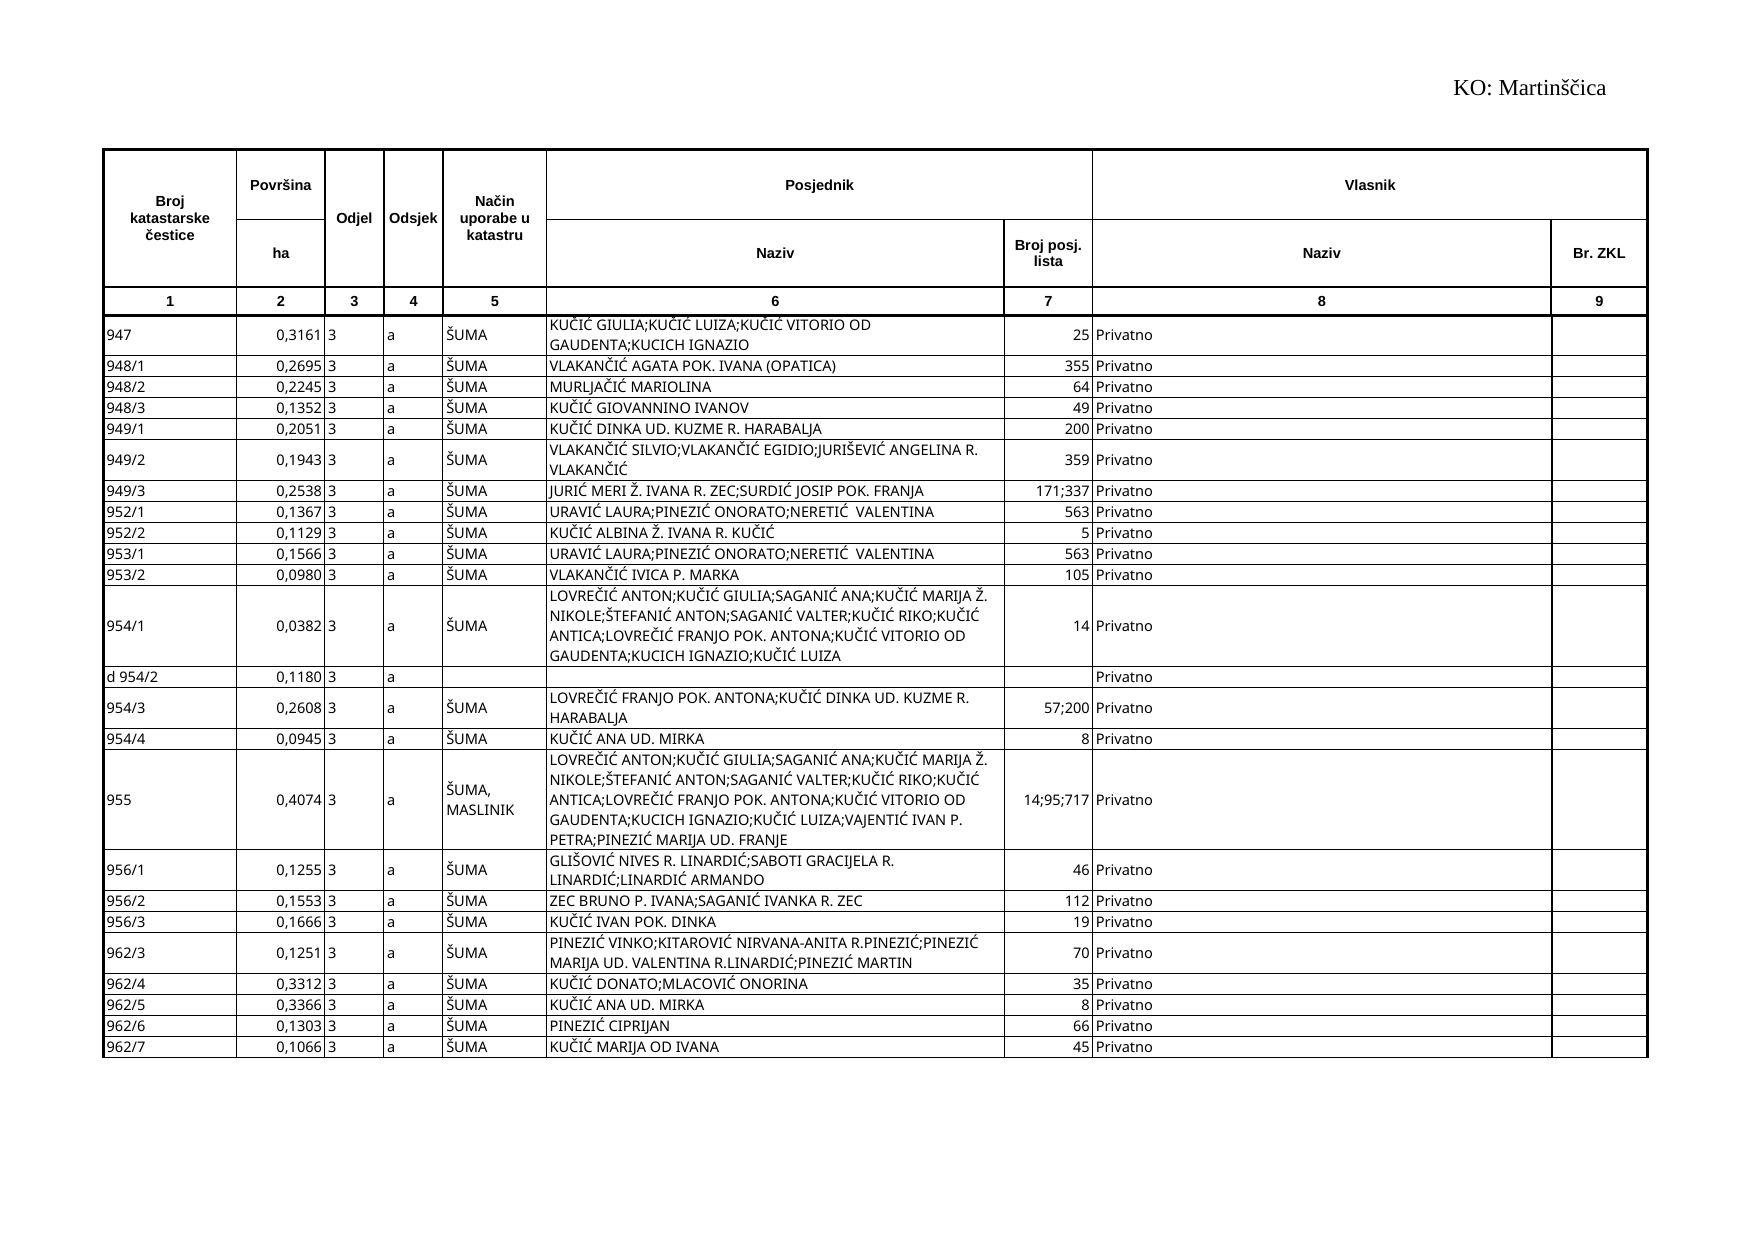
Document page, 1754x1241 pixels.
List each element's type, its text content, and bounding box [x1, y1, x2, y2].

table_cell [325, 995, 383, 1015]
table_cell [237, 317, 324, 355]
table_cell 3 [326, 288, 383, 314]
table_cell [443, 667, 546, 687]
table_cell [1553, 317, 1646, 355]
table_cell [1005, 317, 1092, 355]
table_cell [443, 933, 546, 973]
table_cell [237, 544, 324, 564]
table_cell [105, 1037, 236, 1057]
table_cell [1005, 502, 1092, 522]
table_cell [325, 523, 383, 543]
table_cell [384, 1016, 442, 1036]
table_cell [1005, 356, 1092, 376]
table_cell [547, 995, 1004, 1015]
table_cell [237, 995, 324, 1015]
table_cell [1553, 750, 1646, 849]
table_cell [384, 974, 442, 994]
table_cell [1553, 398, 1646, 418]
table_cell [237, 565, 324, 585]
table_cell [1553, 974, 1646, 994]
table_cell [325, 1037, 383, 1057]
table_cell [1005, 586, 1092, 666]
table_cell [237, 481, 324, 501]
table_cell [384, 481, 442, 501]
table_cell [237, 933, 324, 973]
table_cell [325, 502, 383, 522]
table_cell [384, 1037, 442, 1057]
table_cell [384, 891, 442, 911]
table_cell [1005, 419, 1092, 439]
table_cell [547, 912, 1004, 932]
table_header Odjel [326, 151, 383, 286]
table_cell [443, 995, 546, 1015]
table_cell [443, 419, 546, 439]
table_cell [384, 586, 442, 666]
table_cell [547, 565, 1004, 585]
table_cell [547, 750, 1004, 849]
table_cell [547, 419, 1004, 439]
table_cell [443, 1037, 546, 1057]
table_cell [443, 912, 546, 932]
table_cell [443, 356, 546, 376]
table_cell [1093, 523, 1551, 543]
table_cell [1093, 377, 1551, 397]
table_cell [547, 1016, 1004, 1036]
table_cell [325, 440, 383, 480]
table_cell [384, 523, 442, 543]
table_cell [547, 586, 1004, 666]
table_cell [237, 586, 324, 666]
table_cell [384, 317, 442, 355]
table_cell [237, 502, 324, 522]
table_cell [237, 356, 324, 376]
table_cell Broj posj. lista [1005, 220, 1092, 286]
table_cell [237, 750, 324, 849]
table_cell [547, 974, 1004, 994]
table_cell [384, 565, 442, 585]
table_cell 2 [237, 288, 324, 314]
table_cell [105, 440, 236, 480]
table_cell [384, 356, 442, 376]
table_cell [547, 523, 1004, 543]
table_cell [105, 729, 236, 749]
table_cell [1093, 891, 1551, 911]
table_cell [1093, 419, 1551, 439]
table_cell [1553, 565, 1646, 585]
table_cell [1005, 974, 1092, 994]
table_cell 6 [547, 288, 1003, 314]
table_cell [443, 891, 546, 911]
table_cell ha [237, 220, 324, 286]
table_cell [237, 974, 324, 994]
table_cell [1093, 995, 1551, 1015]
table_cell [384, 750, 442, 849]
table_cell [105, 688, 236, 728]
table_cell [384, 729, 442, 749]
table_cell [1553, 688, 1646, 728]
table_cell Br. ZKL [1552, 220, 1646, 286]
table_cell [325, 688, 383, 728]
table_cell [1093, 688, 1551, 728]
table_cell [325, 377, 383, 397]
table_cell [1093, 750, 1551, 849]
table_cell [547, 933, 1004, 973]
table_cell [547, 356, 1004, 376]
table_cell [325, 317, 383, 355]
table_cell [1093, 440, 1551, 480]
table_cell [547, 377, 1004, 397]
table_header Odsjek [385, 151, 442, 286]
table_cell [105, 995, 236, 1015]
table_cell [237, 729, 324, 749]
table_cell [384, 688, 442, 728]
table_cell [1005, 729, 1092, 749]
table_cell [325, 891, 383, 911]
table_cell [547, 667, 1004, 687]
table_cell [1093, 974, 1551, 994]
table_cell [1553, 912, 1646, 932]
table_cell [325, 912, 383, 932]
table_header Posjednik [547, 151, 1092, 219]
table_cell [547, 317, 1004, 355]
table_header Vlasnik [1093, 151, 1646, 219]
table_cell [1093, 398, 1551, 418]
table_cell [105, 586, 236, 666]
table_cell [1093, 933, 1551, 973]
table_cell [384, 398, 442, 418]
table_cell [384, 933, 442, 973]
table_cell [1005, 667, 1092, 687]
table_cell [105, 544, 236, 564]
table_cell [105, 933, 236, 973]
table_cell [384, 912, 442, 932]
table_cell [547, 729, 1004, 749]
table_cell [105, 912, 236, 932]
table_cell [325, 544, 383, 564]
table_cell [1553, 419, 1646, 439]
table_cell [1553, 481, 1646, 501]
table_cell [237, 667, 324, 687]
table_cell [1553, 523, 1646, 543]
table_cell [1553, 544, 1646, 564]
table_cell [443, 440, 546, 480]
table_cell 1 [105, 288, 236, 314]
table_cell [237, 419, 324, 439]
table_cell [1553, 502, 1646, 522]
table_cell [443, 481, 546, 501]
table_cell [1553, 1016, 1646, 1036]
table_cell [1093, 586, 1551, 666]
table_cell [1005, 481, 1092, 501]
table_cell Naziv [547, 220, 1003, 286]
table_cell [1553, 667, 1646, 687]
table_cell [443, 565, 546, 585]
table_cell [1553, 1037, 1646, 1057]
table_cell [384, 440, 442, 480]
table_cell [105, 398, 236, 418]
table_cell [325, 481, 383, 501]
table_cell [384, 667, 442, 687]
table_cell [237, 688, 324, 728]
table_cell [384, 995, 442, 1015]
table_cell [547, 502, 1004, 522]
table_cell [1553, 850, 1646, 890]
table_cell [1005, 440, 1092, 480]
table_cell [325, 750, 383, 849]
table_cell 5 [444, 288, 546, 314]
table_header Broj katastarske čestice [105, 151, 236, 286]
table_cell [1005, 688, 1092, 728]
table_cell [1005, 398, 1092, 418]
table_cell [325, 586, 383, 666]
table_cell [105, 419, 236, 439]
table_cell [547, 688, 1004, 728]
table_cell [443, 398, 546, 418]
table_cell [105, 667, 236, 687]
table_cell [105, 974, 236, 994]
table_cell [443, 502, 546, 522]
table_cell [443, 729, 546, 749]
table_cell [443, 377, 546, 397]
table_cell 7 [1005, 288, 1092, 314]
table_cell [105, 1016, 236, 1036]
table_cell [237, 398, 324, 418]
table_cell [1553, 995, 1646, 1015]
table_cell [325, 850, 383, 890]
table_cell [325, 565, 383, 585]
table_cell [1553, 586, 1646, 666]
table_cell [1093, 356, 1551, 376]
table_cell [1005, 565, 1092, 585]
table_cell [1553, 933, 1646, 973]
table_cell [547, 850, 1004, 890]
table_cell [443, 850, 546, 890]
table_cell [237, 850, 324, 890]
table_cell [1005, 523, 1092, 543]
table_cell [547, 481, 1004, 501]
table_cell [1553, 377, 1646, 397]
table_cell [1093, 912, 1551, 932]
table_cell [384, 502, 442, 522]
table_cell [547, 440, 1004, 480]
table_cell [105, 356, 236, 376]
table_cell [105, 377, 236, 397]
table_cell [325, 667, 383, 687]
table_header Način uporabe u katastru [444, 151, 546, 286]
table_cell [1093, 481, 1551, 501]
table_cell 8 [1093, 288, 1550, 314]
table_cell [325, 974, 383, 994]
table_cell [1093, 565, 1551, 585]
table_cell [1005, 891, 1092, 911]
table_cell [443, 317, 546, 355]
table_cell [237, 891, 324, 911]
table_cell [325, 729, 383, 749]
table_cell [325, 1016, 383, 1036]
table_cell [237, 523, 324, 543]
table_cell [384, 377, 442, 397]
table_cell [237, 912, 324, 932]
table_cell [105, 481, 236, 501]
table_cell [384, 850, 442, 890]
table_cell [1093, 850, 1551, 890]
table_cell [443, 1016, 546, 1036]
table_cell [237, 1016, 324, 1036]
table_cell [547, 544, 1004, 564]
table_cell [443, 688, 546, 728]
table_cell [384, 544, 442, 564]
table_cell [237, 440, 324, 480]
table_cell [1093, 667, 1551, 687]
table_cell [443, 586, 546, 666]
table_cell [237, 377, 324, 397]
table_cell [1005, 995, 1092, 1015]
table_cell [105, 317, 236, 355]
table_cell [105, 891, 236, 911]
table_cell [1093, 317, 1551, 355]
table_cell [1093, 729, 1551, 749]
table_cell 4 [385, 288, 442, 314]
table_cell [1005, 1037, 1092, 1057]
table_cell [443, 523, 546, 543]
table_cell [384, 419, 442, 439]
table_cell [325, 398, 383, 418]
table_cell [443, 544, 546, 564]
table_cell 9 [1552, 288, 1646, 314]
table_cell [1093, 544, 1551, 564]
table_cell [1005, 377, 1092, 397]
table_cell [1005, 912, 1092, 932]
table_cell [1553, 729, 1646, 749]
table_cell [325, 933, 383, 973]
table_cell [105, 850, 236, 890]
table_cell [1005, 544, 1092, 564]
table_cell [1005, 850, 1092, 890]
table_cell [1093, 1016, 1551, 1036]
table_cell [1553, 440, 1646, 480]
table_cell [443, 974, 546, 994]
table_cell Naziv [1093, 220, 1550, 286]
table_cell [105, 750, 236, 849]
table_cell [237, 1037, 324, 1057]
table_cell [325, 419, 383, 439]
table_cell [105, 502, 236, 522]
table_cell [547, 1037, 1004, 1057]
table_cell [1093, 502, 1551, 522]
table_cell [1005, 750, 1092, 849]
table_header Površina [237, 151, 324, 219]
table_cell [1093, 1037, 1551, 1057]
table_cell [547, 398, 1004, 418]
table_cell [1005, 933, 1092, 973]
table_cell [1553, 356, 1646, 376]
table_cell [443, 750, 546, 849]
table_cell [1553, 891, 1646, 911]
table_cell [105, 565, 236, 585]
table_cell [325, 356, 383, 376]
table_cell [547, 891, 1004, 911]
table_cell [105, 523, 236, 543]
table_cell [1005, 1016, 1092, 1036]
